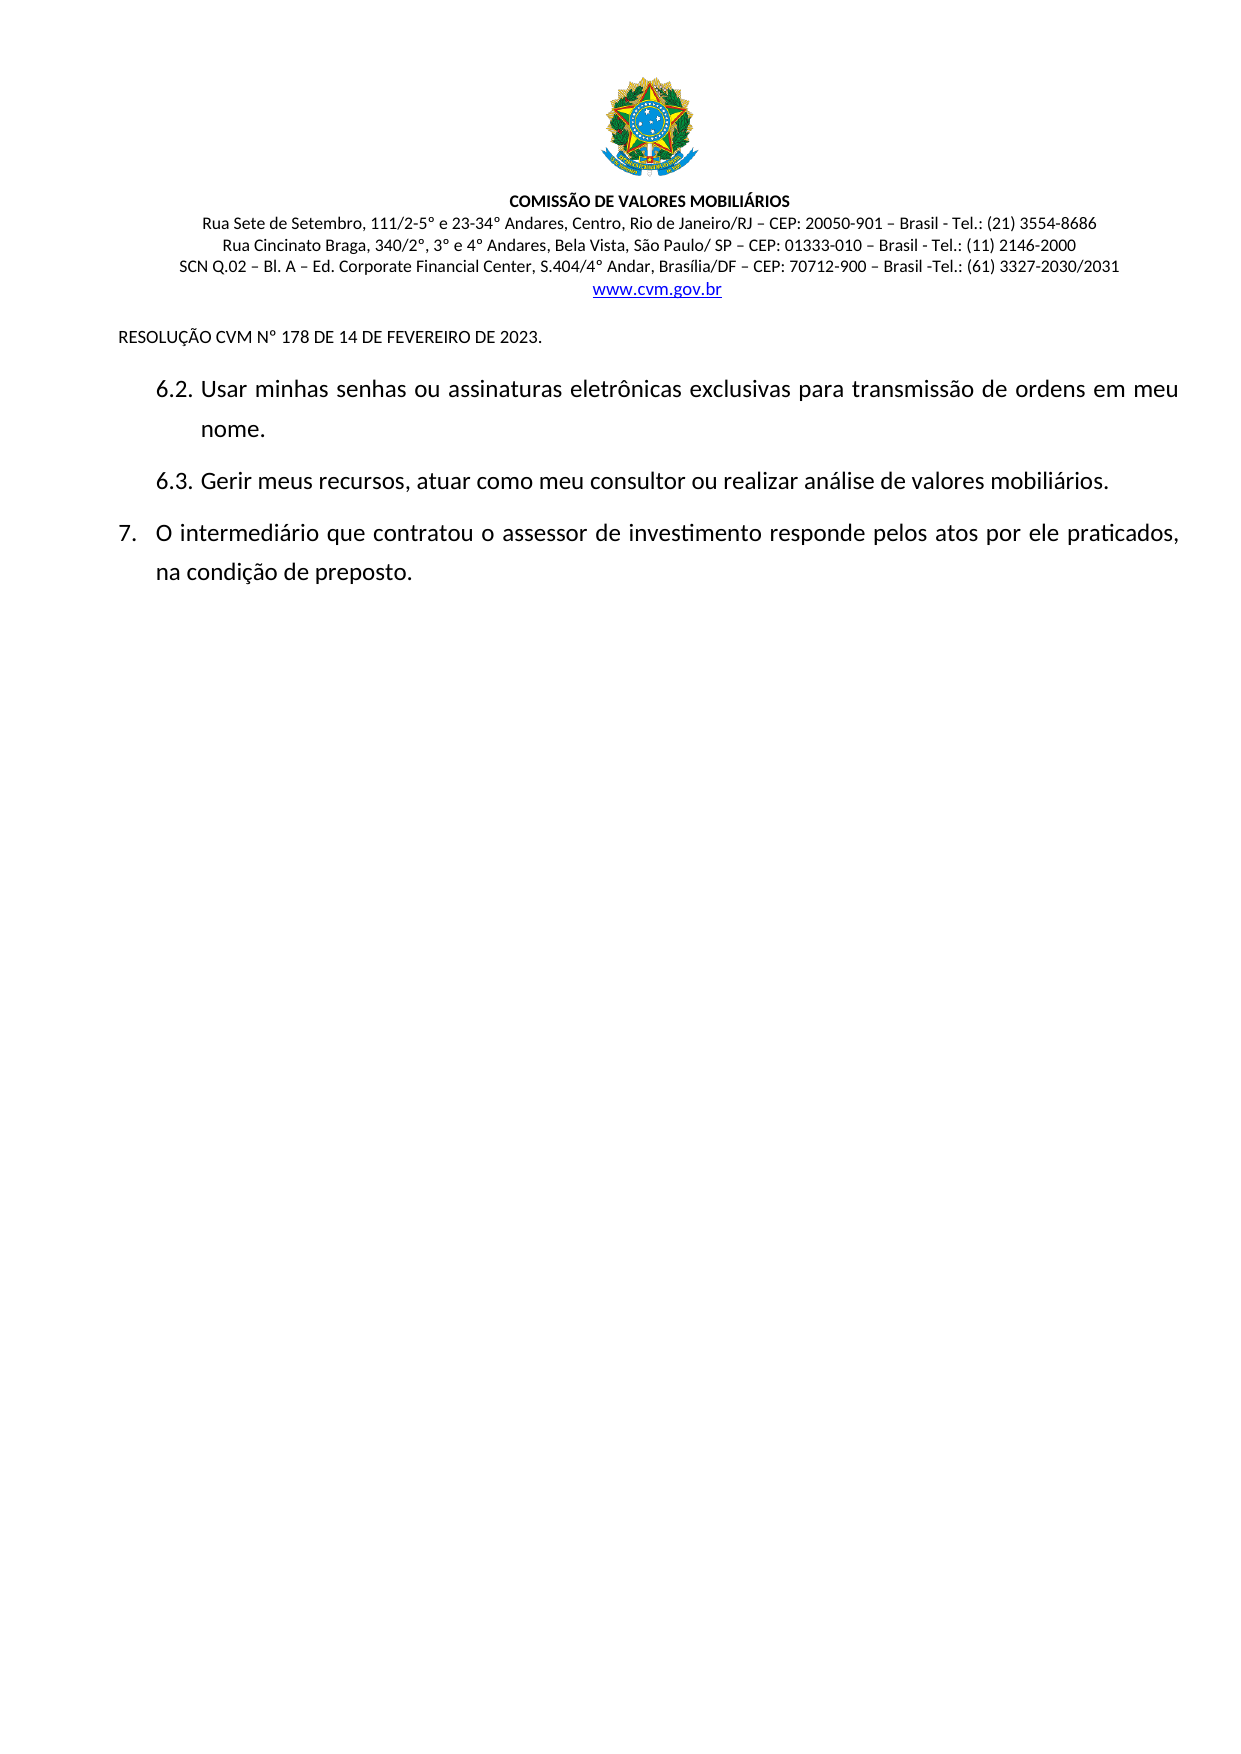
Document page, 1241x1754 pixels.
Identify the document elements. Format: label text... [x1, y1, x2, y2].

list O intermediário que contratou o assessor de investimento responde pelos atos por ele praticados, na condição de preposto. [118, 517, 1181, 587]
picture [597, 75, 702, 179]
list Usar minhas senhas ou assinaturas eletrônicas exclusivas para transmissão de ordens em meu nome. [156, 373, 1181, 443]
list Gerir meus recursos, atuar como meu consultor ou realizar análise de valores mobiliários. [156, 465, 1181, 495]
